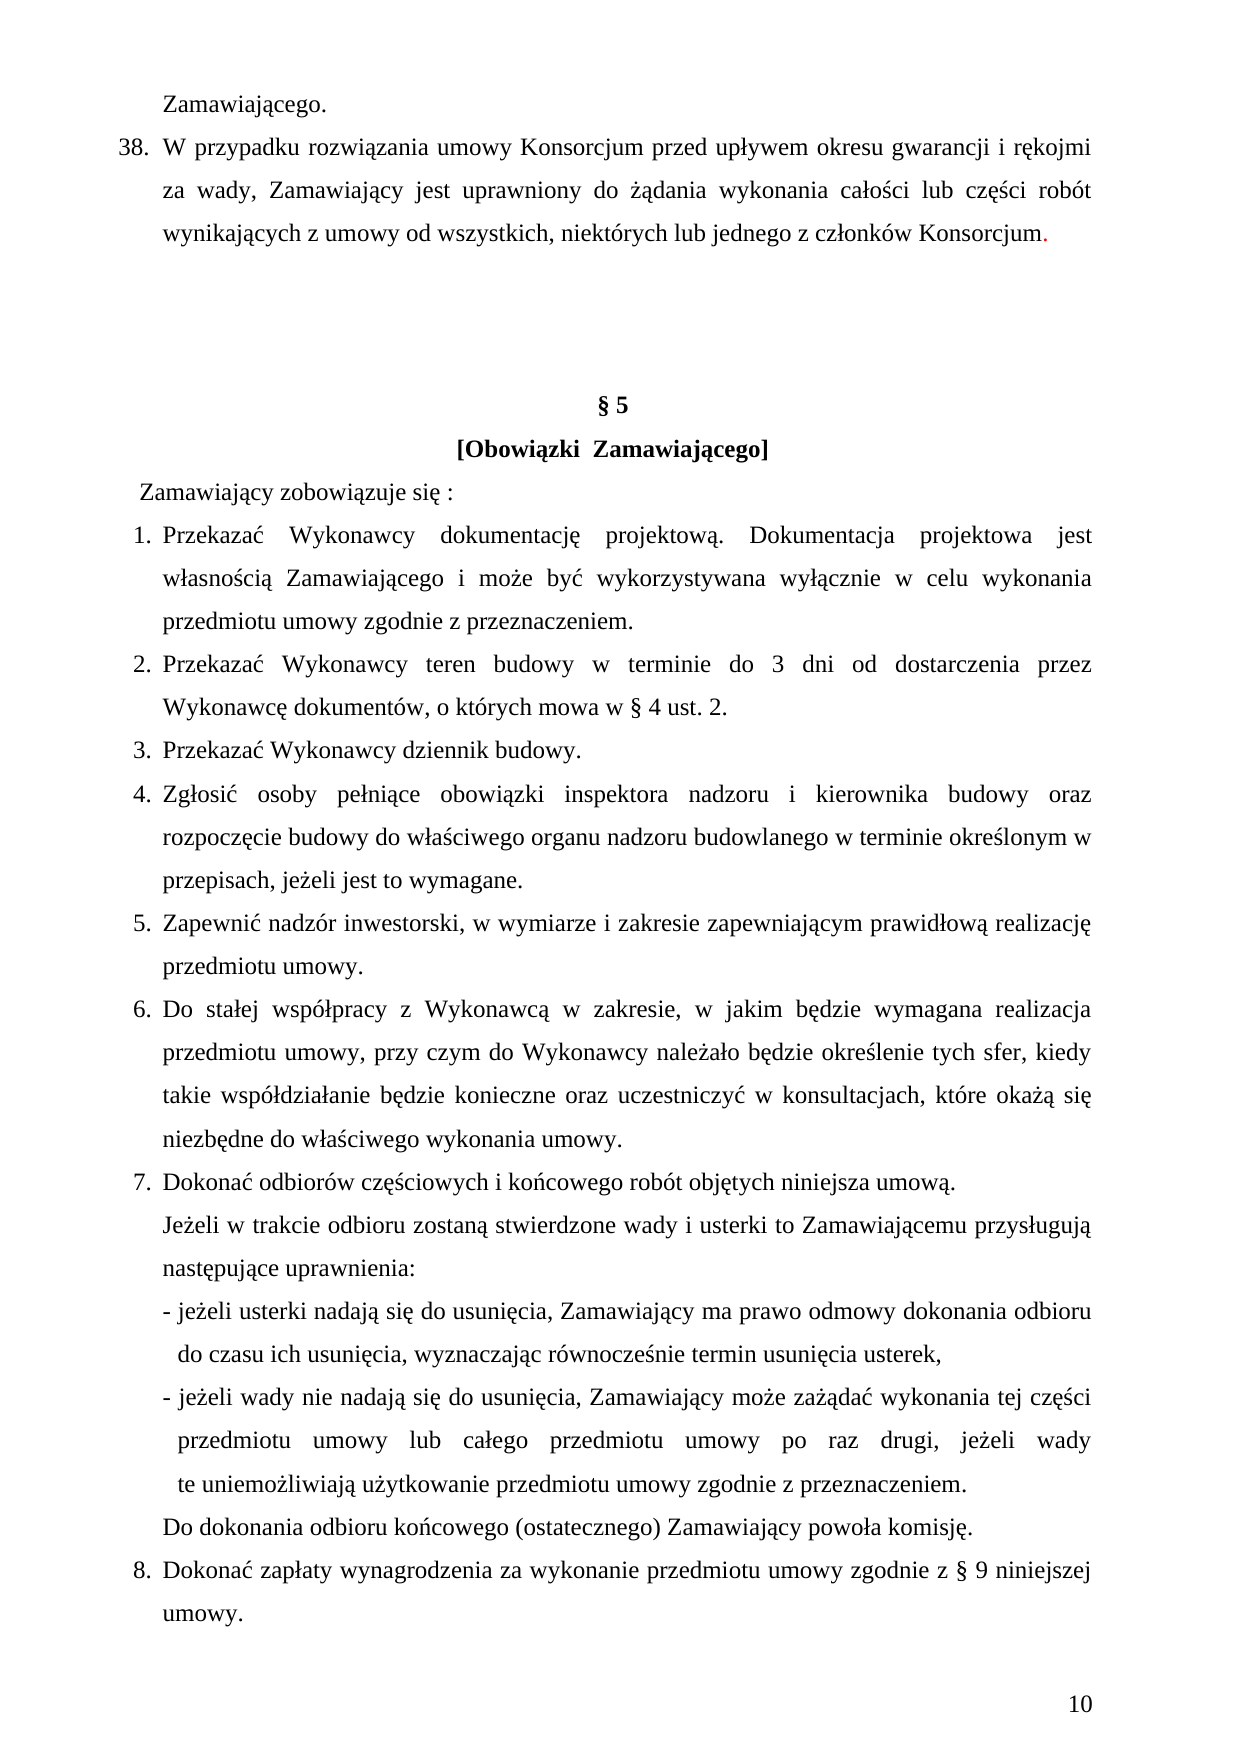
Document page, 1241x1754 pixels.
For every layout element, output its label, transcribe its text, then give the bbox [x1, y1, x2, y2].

list Dokonać zapłaty wynagrodzenia za wykonanie przedmiotu umowy zgodnie z § 9 niniejszej umowy. [133, 1555, 1092, 1627]
text Zamawiający zobowiązuje się : [133, 477, 1092, 506]
text § 5 [133, 391, 1092, 419]
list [118, 89, 1092, 117]
text Jeżeli w trakcie odbioru zostaną stwierdzone wady i usterki to Zamawiającemu przysługują następujące uprawnienia: [162, 1210, 1092, 1282]
text Do dokonania odbioru końcowego (ostatecznego) Zamawiający powoła komisję. [133, 1512, 1092, 1541]
list Przekazać Wykonawcy dokumentację projektową. Dokumentacja projektowa jest własnością Zamawiającego i może być wykorzystywana wyłącznie w celu wykonania przedmiotu umowy zgodnie z przeznaczeniem. [133, 520, 1092, 635]
list Przekazać Wykonawcy teren budowy w terminie do 3 dni od dostarczenia przez Wykonawcę dokumentów, o których mowa w § 4 ust. 2. [133, 649, 1092, 721]
list Dokonać odbiorów częściowych i końcowego robót objętych niniejsza umową. [133, 1167, 1092, 1196]
text - jeżeli usterki nadają się do usunięcia, Zamawiający ma prawo odmowy dokonania odbioru do czasu ich usunięcia, wyznaczając równocześnie termin usunięcia usterek, [162, 1296, 1092, 1368]
text [Obowiązki Zamawiającego] [133, 434, 1092, 462]
list Przekazać Wykonawcy dziennik budowy. [133, 736, 1092, 764]
list Do stałej współpracy z Wykonawcą w zakresie, w jakim będzie wymagana realizacja przedmiotu umowy, przy czym do Wykonawcy należało będzie określenie tych sfer, kiedy takie współdziałanie będzie konieczne oraz uczestniczyć w konsultacjach, które okażą się niezbędne do właściwego wykonania umowy. [133, 994, 1092, 1152]
list Zgłosić osoby pełniące obowiązki inspektora nadzoru i kierownika budowy oraz rozpoczęcie budowy do właściwego organu nadzoru budowlanego w terminie określonym w przepisach, jeżeli jest to wymagane. [133, 779, 1092, 894]
text - jeżeli wady nie nadają się do usunięcia, Zamawiający może zażądać wykonania tej części przedmiotu umowy lub całego przedmiotu umowy po raz drugi, jeżeli wady te uniemożliwiają użytkowanie przedmiotu umowy zgodnie z przeznaczeniem. [162, 1382, 1092, 1497]
list Zapewnić nadzór inwestorski, w wymiarze i zakresie zapewniającym prawidłową realizację przedmiotu umowy. [133, 908, 1092, 980]
list W przypadku rozwiązania umowy Konsorcjum przed upływem okresu gwarancji i rękojmi za wady, Zamawiający jest uprawniony do żądania wykonania całości lub części robót wynikających z umowy od wszystkich, niektórych lub jednego z członków Konsorcjum. [118, 132, 1092, 247]
